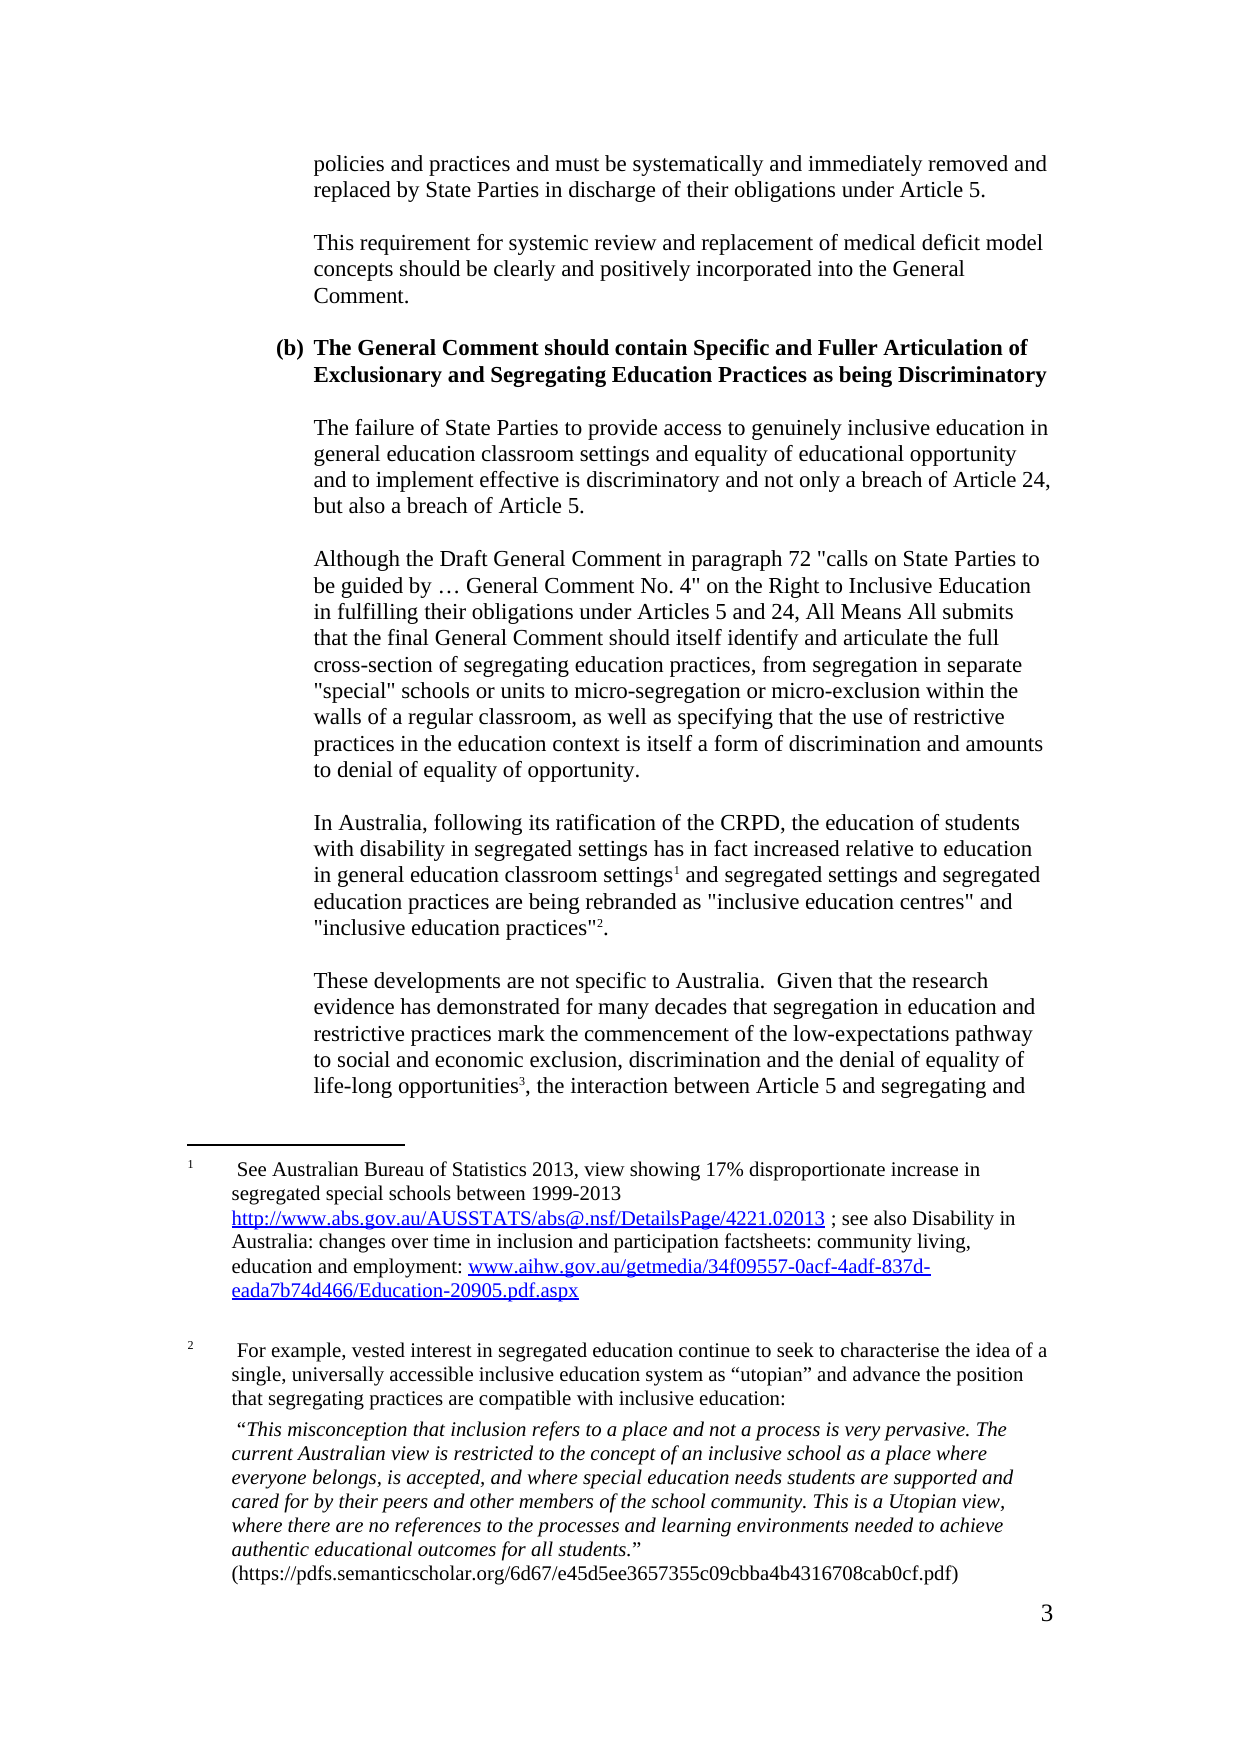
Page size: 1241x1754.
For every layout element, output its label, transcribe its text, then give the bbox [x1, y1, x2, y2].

list Although the Draft General Comment in paragraph 72 "calls on State Parties to be guided by … General Comment No. 4" on the Right to Inclusive Education in fulfilling their obligations under Articles 5 and 24, All Means All submits that the final General Comment should itself identify and articulate the full cross-section of segregating education practices, from segregation in separate "special" schools or units to micro-segregation or micro-exclusion within the walls of a regular classroom, as well as specifying that the use of restrictive practices in the education context is itself a form of discrimination and amounts to denial of equality of opportunity. [313, 545, 1053, 782]
list In Australia, following its ratification of the CRPD, the education of students with disability in segregated settings has in fact increased relative to education in general education classroom settings and segregated settings and segregated education practices are being rebranded as "inclusive education centres" and "inclusive education practices". [313, 809, 1053, 941]
list The failure of State Parties to provide access to genuinely inclusive education in general education classroom settings and equality of educational opportunity and to implement effective is discriminatory and not only a breach of Article 24, but also a breach of Article 5. [313, 413, 1053, 519]
list This requirement for systemic review and replacement of medical deficit model concepts should be clearly and positively incorporated into the General Comment. [313, 229, 1053, 308]
list The General Comment should contain Specific and Fuller Articulation of Exclusionary and Segregating Education Practices as being Discriminatory [276, 334, 1053, 387]
list These developments are not specific to Australia. Given that the research evidence has demonstrated for many decades that segregation in education and restrictive practices mark the commencement of the low-expectations pathway to social and economic exclusion, discrimination and the denial of equality of life-long opportunities, the interaction between Article 5 and segregating and exclusionary education practices warrant specific and more comprehensive treatment in this General Comment. [313, 967, 1053, 1099]
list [313, 150, 1053, 203]
